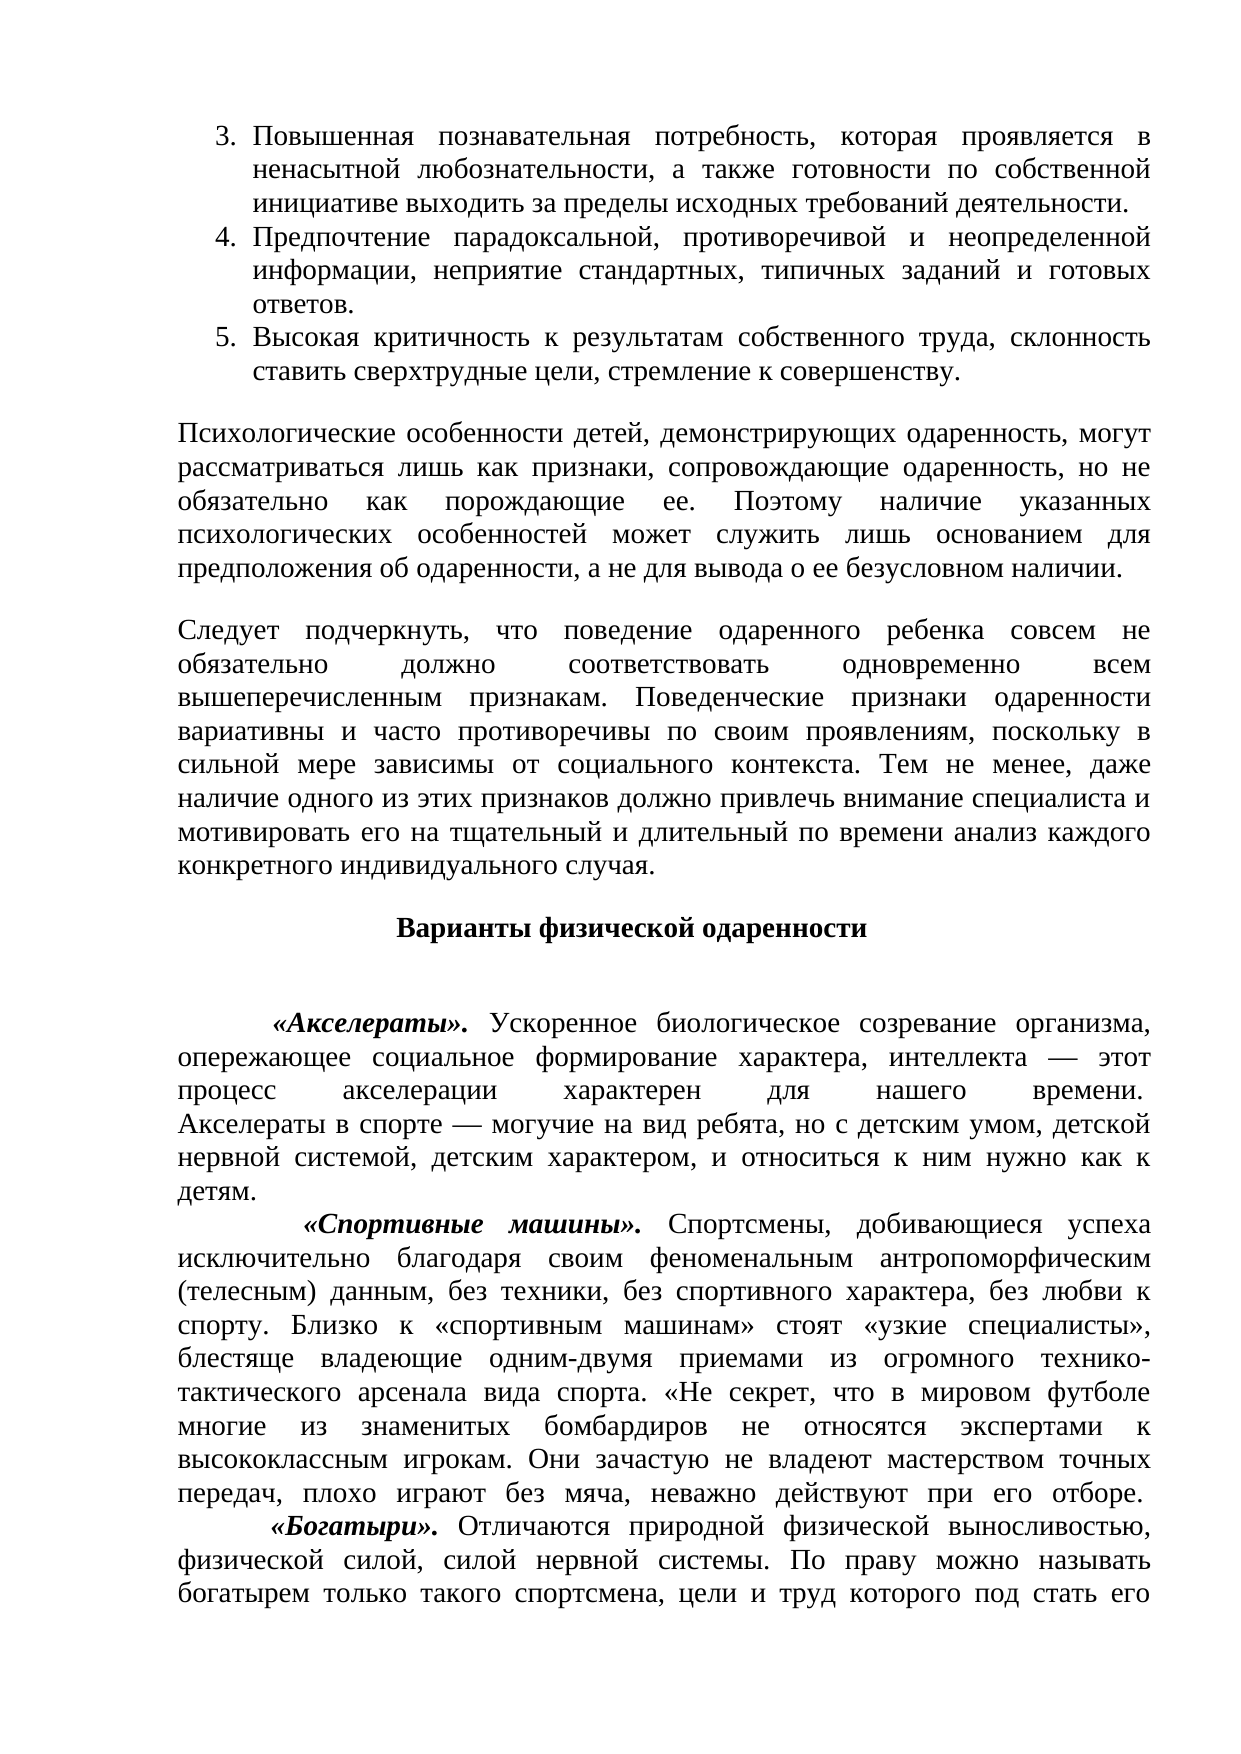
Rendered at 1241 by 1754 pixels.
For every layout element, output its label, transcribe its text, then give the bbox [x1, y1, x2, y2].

text Психологические особенности детей, демонстрирующих одаренность, могут рассматриваться лишь как признаки, сопровождающие одаренность, но не обязательно как порождающие ее. Поэтому наличие указанных психологических особенностей может служить лишь основанием для предположения об одаренности, а не для вывода о ее безусловном наличии. [177, 416, 1152, 583]
text Следует подчеркнуть, что поведение одаренного ребенка совсем не обязательно должно соответствовать одновременно всем вышеперечисленным признакам. Поведенческие признаки одаренности вариативны и часто противоречивы по своим проявлениям, поскольку в сильной мере зависимы от социального контекста. Тем не менее, даже наличие одного из этих признаков должно привлечь внимание специалиста и мотивировать его на тщательный и длительный по времени анализ каждого конкретного индивидуального случая. [177, 612, 1152, 881]
list Повышенная познавательная потребность, которая проявляется в ненасытной любознательности, а также готовности по собственной инициативе выходить за пределы исходных требований деятельности. [215, 118, 1152, 219]
list Предпочтение парадоксальной, противоречивой и неопределенной информации, неприятие стандартных, типичных заданий и готовых ответов. [215, 219, 1152, 319]
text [177, 972, 1152, 1609]
text Варианты физической одаренности [177, 910, 1152, 943]
list Высокая критичность к результатам собственного труда, склонность ставить сверхтрудные цели, стремление к совершенству. [215, 319, 1152, 386]
